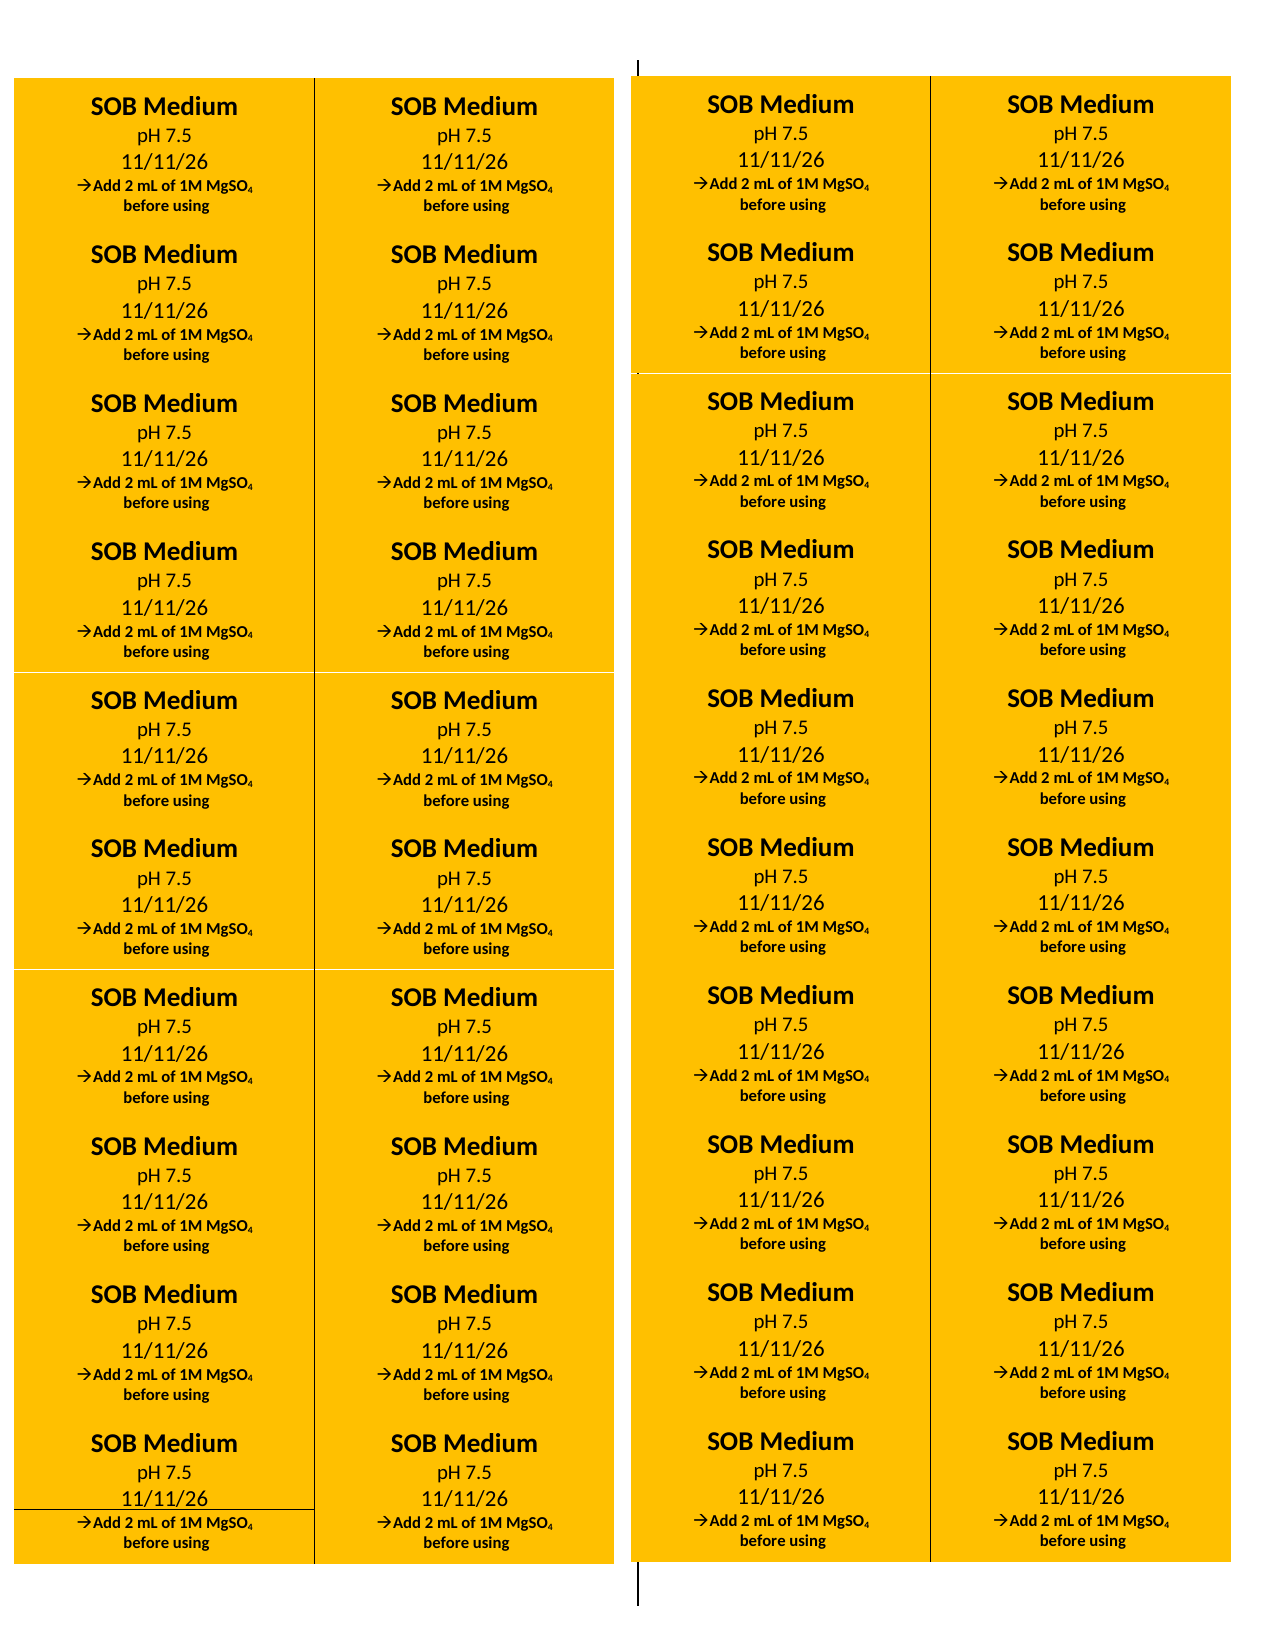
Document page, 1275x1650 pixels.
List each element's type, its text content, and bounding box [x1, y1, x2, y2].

table_cell SOB Medium pH 7.5 5/11/21 Add 2 mL of 1M MgSO4 before using [931, 1265, 1231, 1413]
table_cell [14, 511, 314, 654]
table_cell [314, 939, 614, 1081]
table_cell [14, 939, 314, 1081]
table_cell SOB Medium pH 7.5 5/11/21 Add 2 mL of 1M MgSO4 before using [931, 1413, 1231, 1562]
table_cell SOB Medium pH 7.5 5/11/21 Add 2 mL of 1M MgSO4 before using [931, 671, 1231, 819]
table_header SOB Medium pH 7.5 5/11/21 Add 2 mL of 1M MgSO4 before using [931, 76, 1231, 225]
table_cell [14, 796, 314, 939]
table_cell SOB Medium pH 7.5 5/11/21 Add 2 mL of 1M MgSO4 before using [931, 819, 1231, 968]
table_cell SOB Medium pH 7.5 5/11/21 Add 2 mL of 1M MgSO4 before using [631, 819, 930, 968]
table_cell SOB Medium pH 7.5 5/11/21 Add 2 mL of 1M MgSO4 before using [931, 374, 1231, 522]
table_cell [14, 1366, 314, 1509]
table_cell [14, 1081, 314, 1224]
table_cell [314, 1366, 614, 1509]
table_cell SOB Medium pH 7.5 5/11/21 Add 2 mL of 1M MgSO4 before using [631, 671, 930, 819]
table_cell SOB Medium pH 7.5 5/11/21 Add 2 mL of 1M MgSO4 before using [631, 1413, 930, 1562]
table_header [314, 84, 614, 226]
table_cell SOB Medium pH 7.5 5/11/21 Add 2 mL of 1M MgSO4 before using [931, 1116, 1231, 1265]
table_cell SOB Medium pH 7.5 5/11/21 Add 2 mL of 1M MgSO4 before using [931, 968, 1231, 1116]
table_cell SOB Medium pH 7.5 5/11/21 Add 2 mL of 1M MgSO4 before using [631, 1265, 930, 1413]
table_cell SOB Medium pH 7.5 5/11/21 Add 2 mL of 1M MgSO4 before using [631, 968, 930, 1116]
table_cell [314, 796, 614, 939]
table_cell SOB Medium pH 7.5 5/11/21 Add 2 mL of 1M MgSO4 before using [631, 374, 930, 522]
table_cell SOB Medium pH 7.5 5/11/21 Add 2 mL of 1M MgSO4 before using [631, 522, 930, 671]
table_cell SOB Medium pH 7.5 5/11/21 Add 2 mL of 1M MgSO4 before using [931, 522, 1231, 671]
table_cell [14, 226, 314, 369]
table_cell SOB Medium pH 7.5 5/11/21 Add 2 mL of 1M MgSO4 before using [14, 1510, 314, 1564]
table_header SOB Medium pH 7.5 5/11/21 Add 2 mL of 1M MgSO4 before using [631, 76, 930, 225]
table_cell [314, 511, 614, 654]
table_cell [14, 1224, 314, 1366]
table_cell [314, 1224, 614, 1366]
table_cell [314, 226, 614, 369]
table_cell [314, 654, 614, 796]
table_cell [14, 654, 314, 796]
table_cell [314, 1081, 614, 1224]
table_cell SOB Medium pH 7.5 5/11/21 Add 2 mL of 1M MgSO4 before using [631, 225, 930, 373]
table_header [14, 84, 314, 226]
table_cell [14, 369, 314, 511]
table_cell SOB Medium pH 7.5 5/11/21 Add 2 mL of 1M MgSO4 before using [631, 1116, 930, 1265]
table_cell SOB Medium pH 7.5 5/11/21 Add 2 mL of 1M MgSO4 before using [931, 225, 1231, 373]
table_cell SOB Medium pH 7.5 5/11/21 Add 2 mL of 1M MgSO4 before using [315, 1509, 614, 1564]
table_cell [314, 369, 614, 511]
